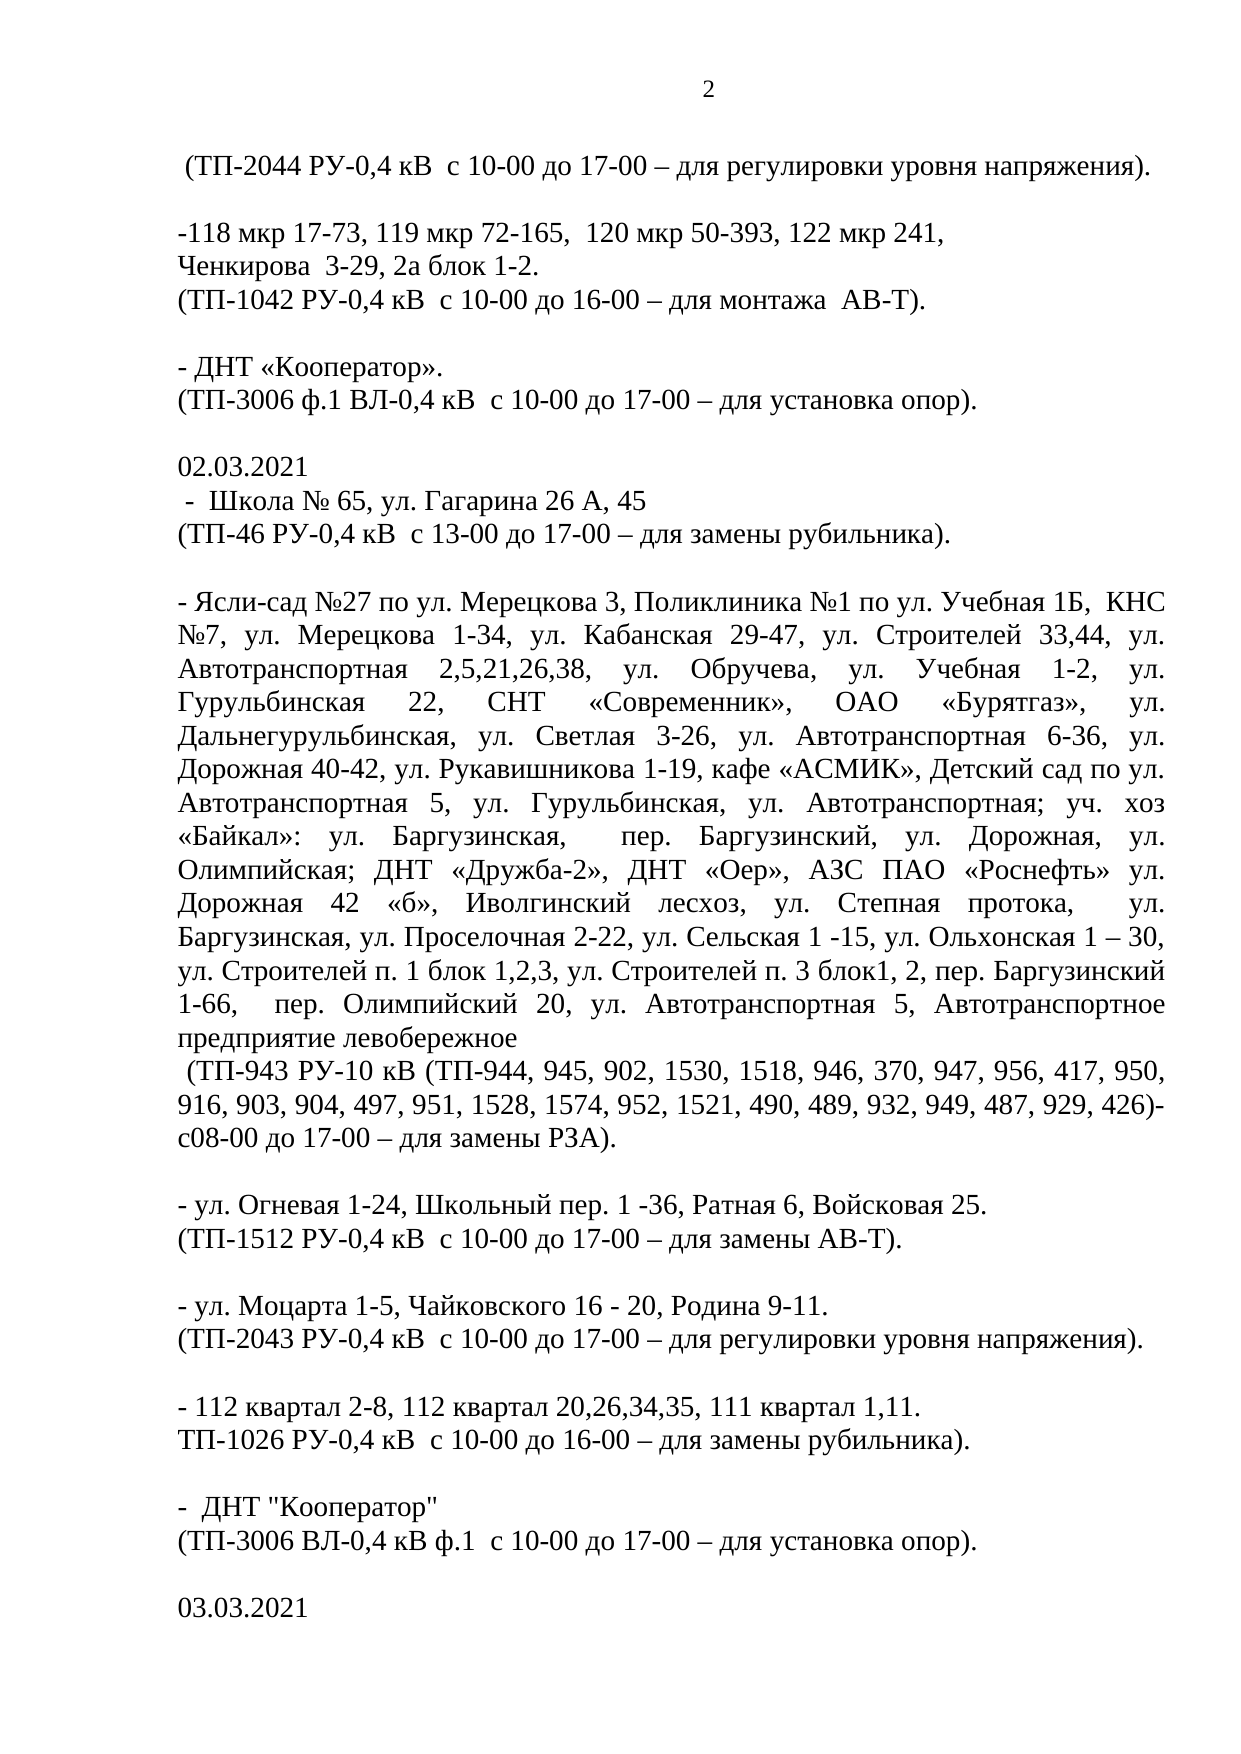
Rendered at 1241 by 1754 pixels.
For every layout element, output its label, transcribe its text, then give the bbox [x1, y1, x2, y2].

text (ТП-3006 ВЛ-0,4 кВ ф.1 с 10-00 до 17-00 – для установка опор). [177, 1523, 1166, 1556]
text (ТП-46 РУ-0,4 кВ с 13-00 до 17-00 – для замены рубильника). [177, 517, 1166, 550]
text (ТП-3006 ф.1 ВЛ-0,4 кВ с 10-00 до 17-00 – для установка опор). [177, 382, 1166, 416]
text - ДНТ "Кооператор" [177, 1489, 1166, 1523]
text - ДНТ «Кооператор». [177, 349, 1166, 382]
text (ТП-943 РУ-10 кВ (ТП-944, 945, 902, 1530, 1518, 946, 370, 947, 956, 417, 950, 916, 903, 904, 497, 951, 1528, 1574, 952, 1521, 490, 489, 932, 949, 487, 929, 426)- с08-00 до 17-00 – для замены РЗА). [177, 1053, 1166, 1154]
text 02.03.2021 [177, 449, 1166, 483]
text ТП-1026 РУ-0,4 кВ с 10-00 до 16-00 – для замены рубильника). [177, 1422, 1166, 1456]
text - Ясли-сад №27 по ул. Мерецкова 3, Поликлиника №1 по ул. Учебная 1Б, КНС №7, ул. Мерецкова 1-34, ул. Кабанская 29-47, ул. Строителей 33,44, ул. Автотранспортная 2,5,21,26,38, ул. Обручева, ул. Учебная 1-2, ул. Гурульбинская 22, СНТ «Современник», ОАО «Бурятгаз», ул. Дальнегурульбинская, ул. Светлая 3-26, ул. Автотранспортная 6-36, ул. Дорожная 40-42, ул. Рукавишникова 1-19, кафе «АСМИК», Детский сад по ул. Автотранспортная 5, ул. Гурульбинская, ул. Автотранспортная; уч. хоз «Байкал»: ул. Баргузинская, пер. Баргузинский, ул. Дорожная, ул. Олимпийская; ДНТ «Дружба-2», ДНТ «Оер», АЗС ПАО «Роснефть» ул. Дорожная 42 «б», Иволгинский лесхоз, ул. Степная протока, ул. Баргузинская, ул. Проселочная 2-22, ул. Сельская 1 -15, ул. Ольхонская 1 – 30, ул. Строителей п. 1 блок 1,2,3, ул. Строителей п. 3 блок1, 2, пер. Баргузинский 1-66, пер. Олимпийский 20, ул. Автотранспортная 5, Автотранспортное предприятие левобережное [177, 584, 1166, 1053]
text - 112 квартал 2-8, 112 квартал 20,26,34,35, 111 квартал 1,11. [177, 1389, 1166, 1422]
text (ТП-1042 РУ-0,4 кВ с 10-00 до 16-00 – для монтажа АВ-Т). [177, 282, 1166, 315]
text (ТП-2043 РУ-0,4 кВ с 10-00 до 17-00 – для регулировки уровня напряжения). [177, 1322, 1166, 1355]
text Ченкирова 3-29, 2а блок 1-2. [177, 248, 1166, 282]
text (ТП-1512 РУ-0,4 кВ с 10-00 до 17-00 – для замены АВ-Т). [177, 1221, 1166, 1254]
text - Школа № 65, ул. Гагарина 26 А, 45 [177, 483, 1166, 517]
text - ул. Огневая 1-24, Школьный пер. 1 -36, Ратная 6, Войсковая 25. [177, 1187, 1166, 1221]
text 03.03.2021 [177, 1590, 1166, 1623]
text (ТП-2044 РУ-0,4 кВ с 10-00 до 17-00 – для регулировки уровня напряжения). [177, 148, 1166, 181]
text -118 мкр 17-73, 119 мкр 72-165, 120 мкр 50-393, 122 мкр 241, [177, 215, 1166, 248]
text - ул. Моцарта 1-5, Чайковского 16 - 20, Родина 9-11. [177, 1288, 1166, 1322]
